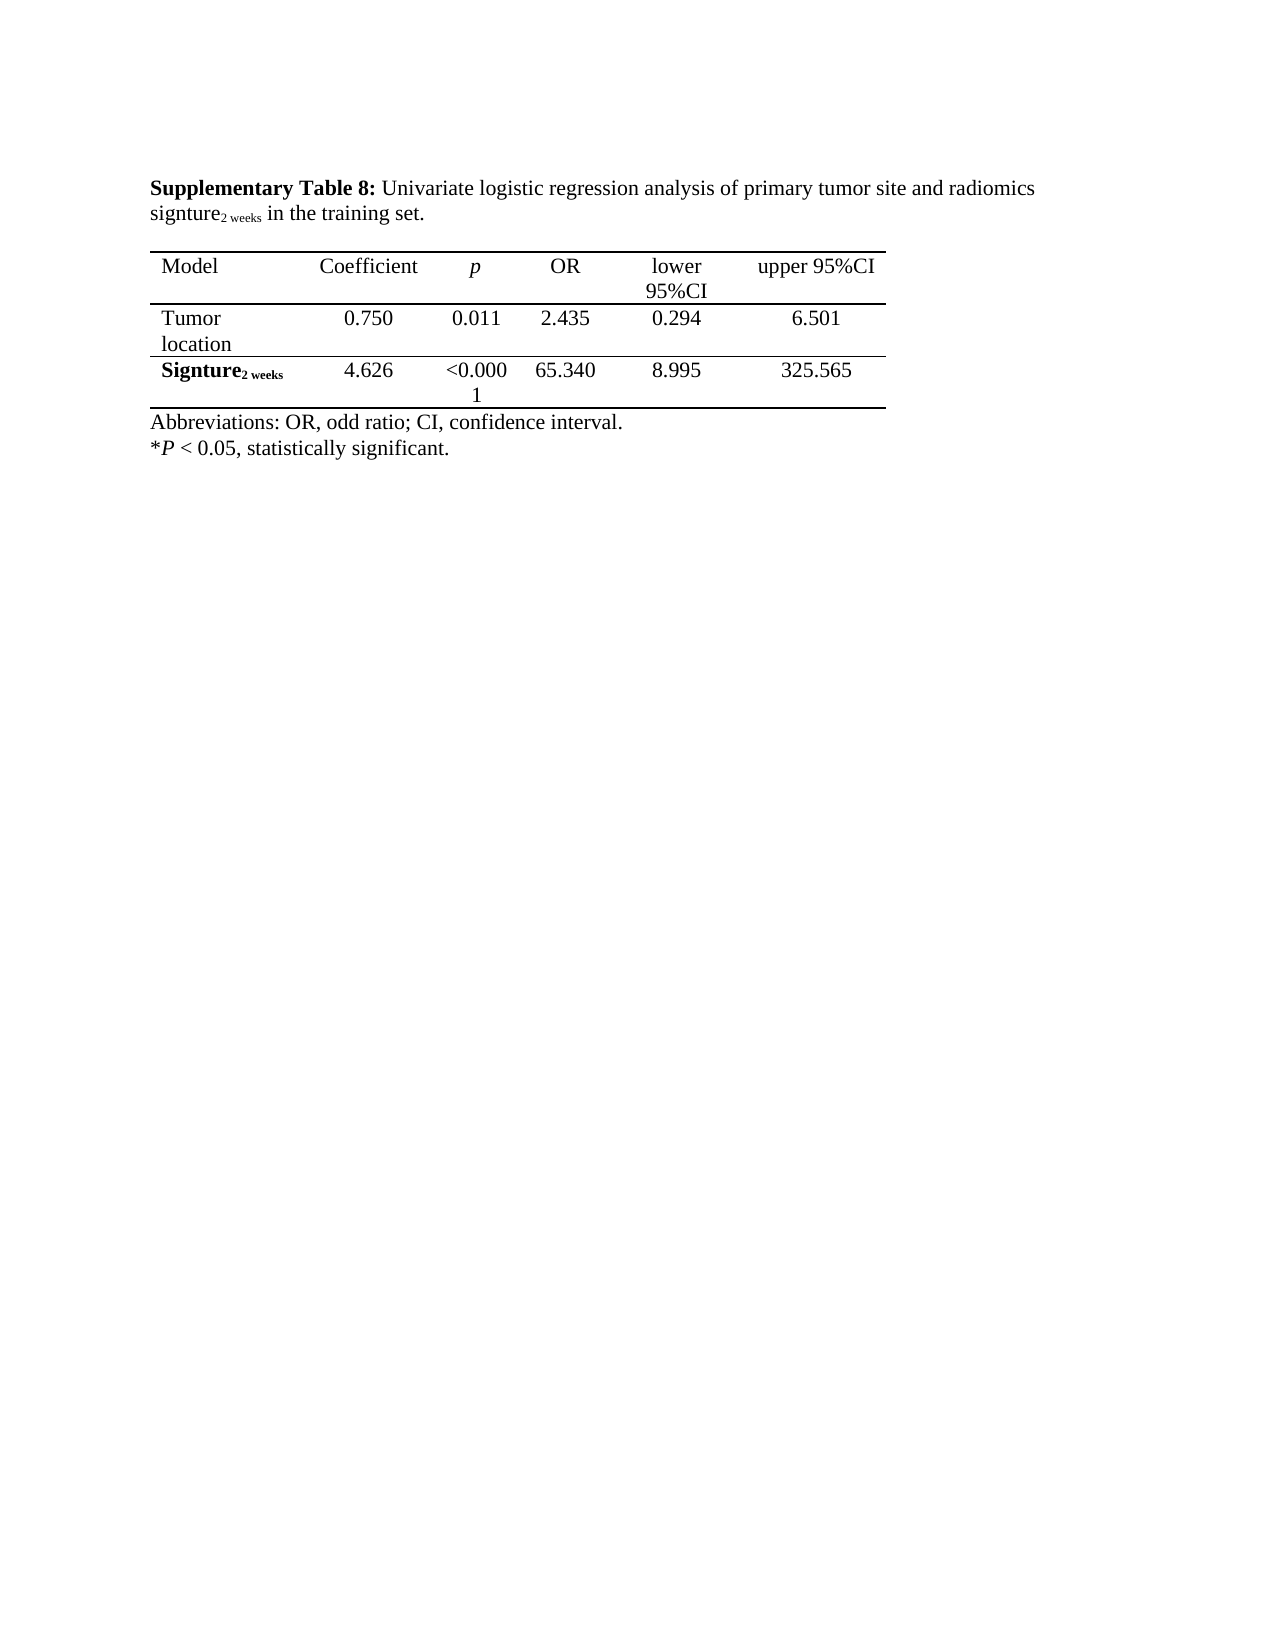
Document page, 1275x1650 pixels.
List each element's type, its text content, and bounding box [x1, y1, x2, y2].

table_cell 325.565 [746, 357, 886, 407]
table_cell Tumor location [150, 305, 308, 356]
table_cell 6.501 [746, 305, 886, 356]
table_cell 8.995 [607, 357, 746, 407]
text *P < 0.05, statistically significant. [150, 434, 1125, 460]
text Abbreviations: OR, odd ratio; CI, confidence interval. [150, 409, 1125, 434]
table_header upper 95%CI [746, 253, 886, 303]
table_header p [429, 253, 524, 303]
table_header Coefficient [308, 253, 429, 303]
table_header lower 95%CI [607, 253, 746, 303]
table_cell Signture2 weeks [150, 357, 308, 407]
table_cell 4.626 [308, 357, 429, 407]
table_cell <0.0001 [429, 357, 524, 407]
table_cell 0.750 [308, 305, 429, 356]
table_header Model [150, 253, 308, 303]
table_cell 0.011 [429, 305, 524, 356]
text Supplementary Table 8: Univariate logistic regression analysis of primary tumor site and radiomics [150, 175, 1125, 200]
table_cell 0.294 [607, 305, 746, 356]
table_cell 65.340 [524, 357, 607, 407]
table_cell 2.435 [524, 305, 607, 356]
table_header OR [524, 253, 607, 303]
text signture2 weeks in the training set. [150, 200, 1125, 226]
